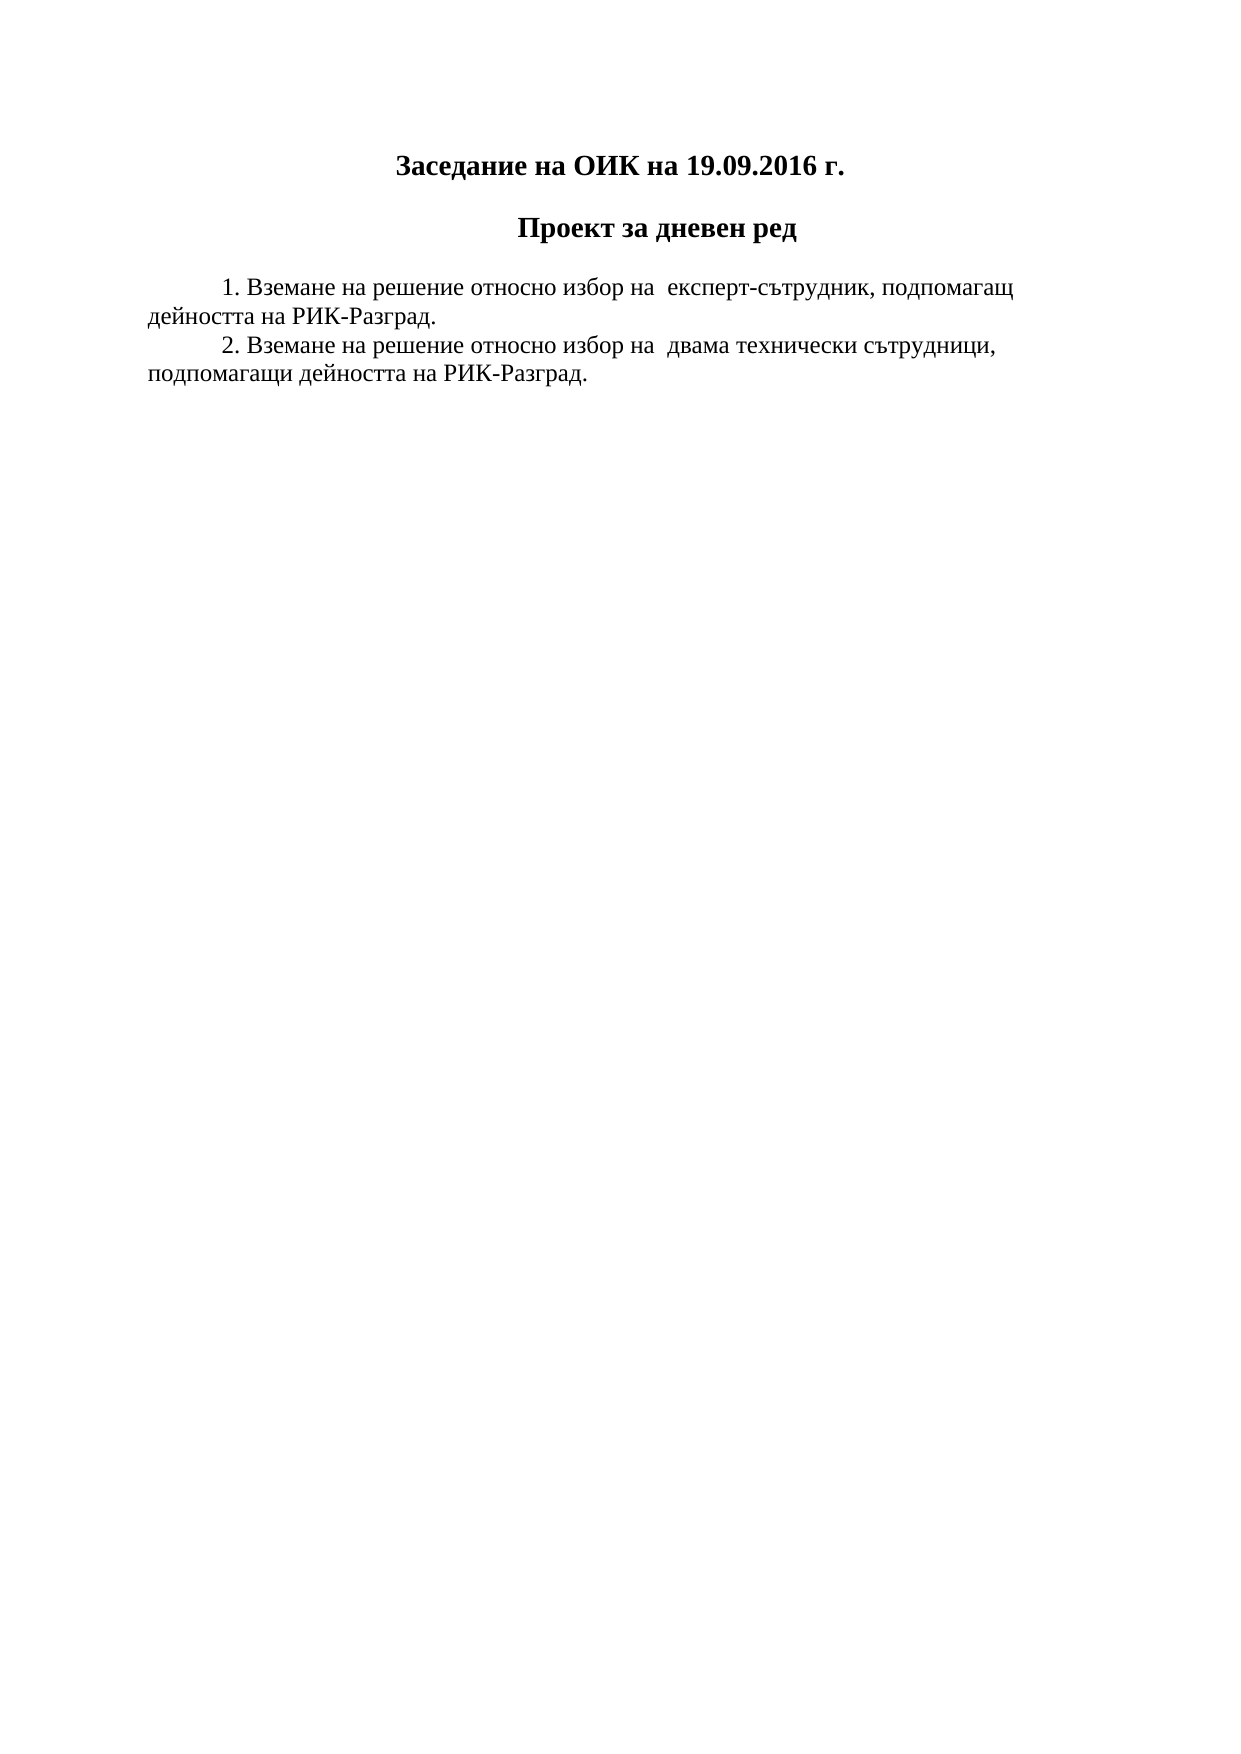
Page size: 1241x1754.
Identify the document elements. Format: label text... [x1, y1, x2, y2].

text 2. Вземане на решение относно избор на двама технически сътрудници, подпомагащи дейността на РИК-Разград. [148, 330, 1093, 387]
text Проект за дневен ред [148, 210, 1093, 243]
text Заседание на ОИК на 19.09.2016 г. [148, 148, 1093, 181]
text 1. Вземане на решение относно избор на експерт-сътрудник, подпомагащ дейността на РИК-Разград. [148, 272, 1093, 330]
